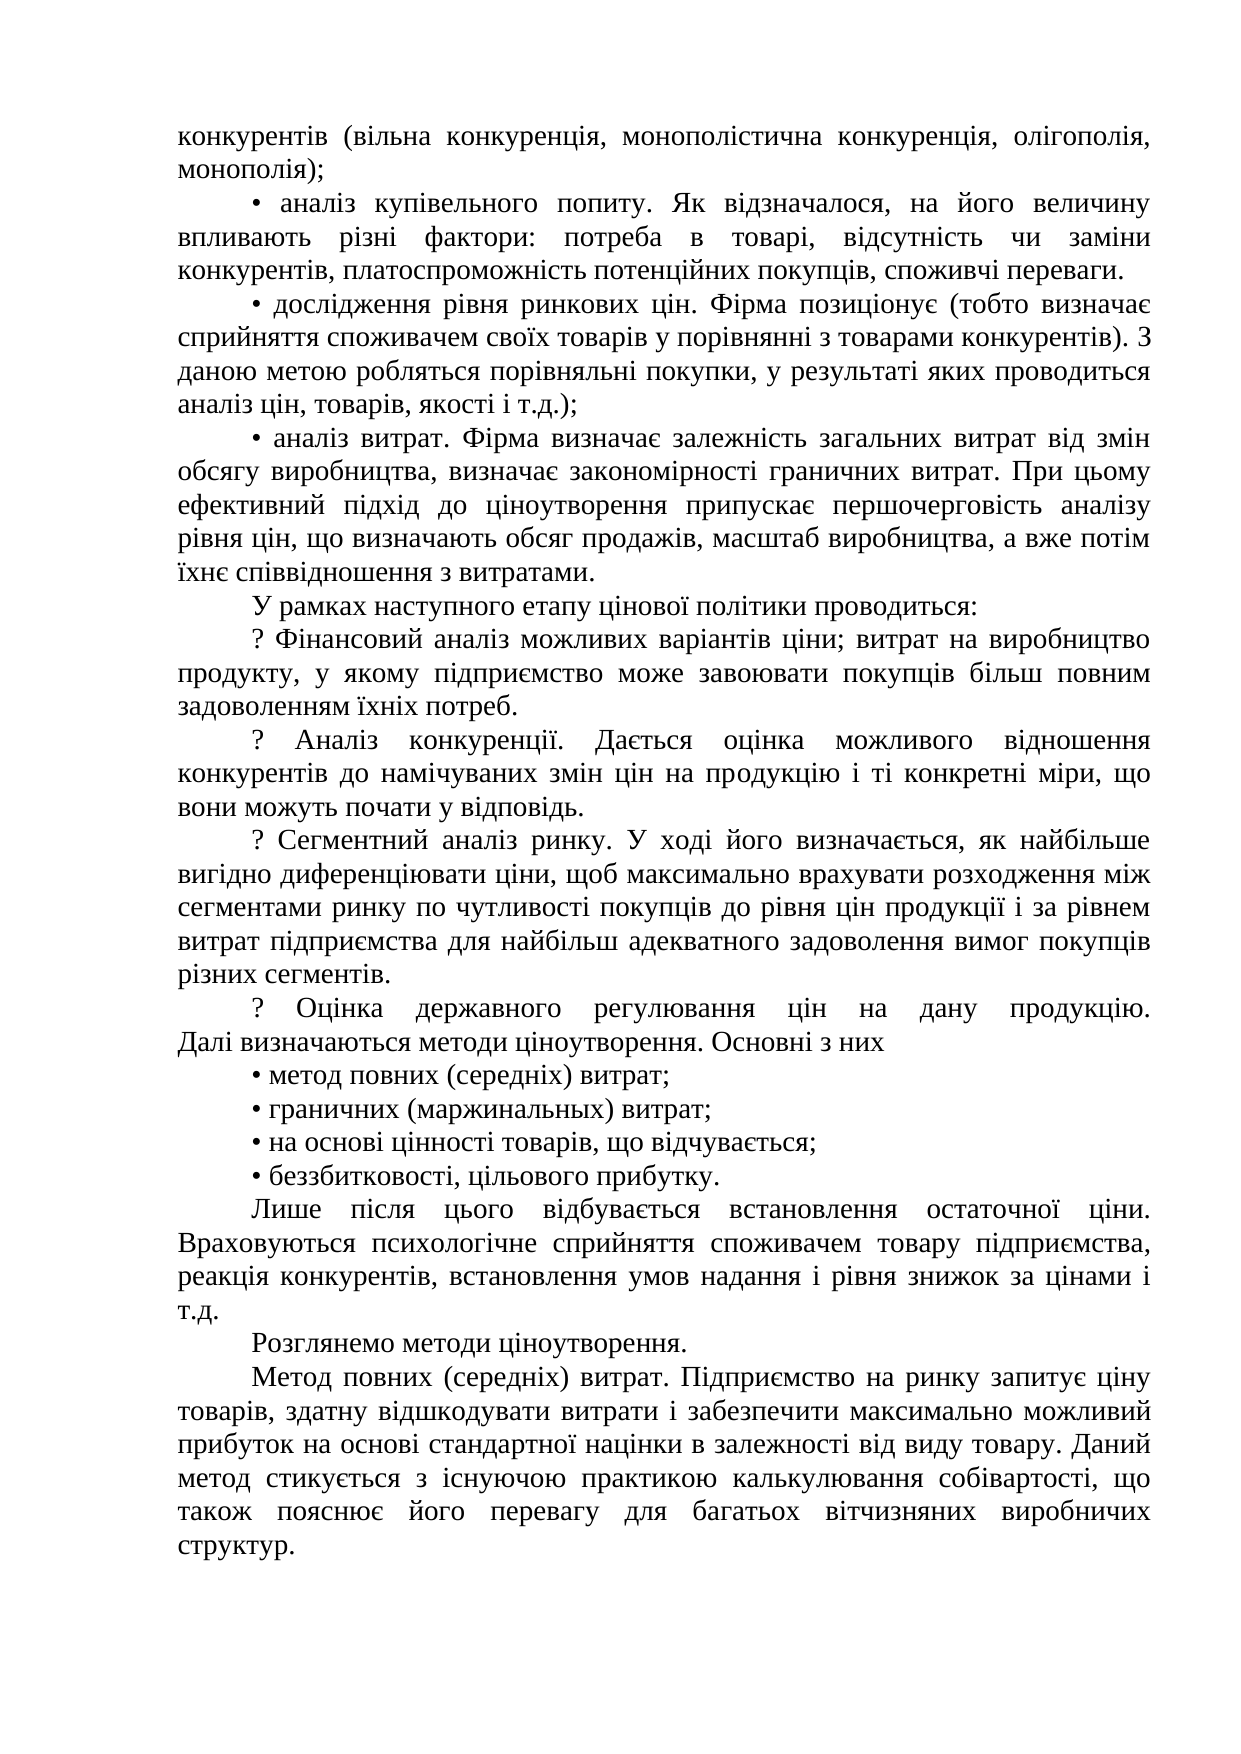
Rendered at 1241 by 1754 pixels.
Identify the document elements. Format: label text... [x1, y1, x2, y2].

list • граничних (маржинальных) витрат; [177, 1091, 1152, 1124]
list ? Оцінка державного регулювання цін на дану продукцію. Далі визначаються методи ціноутворення. Основні з них [177, 990, 1152, 1057]
list Лише після цього відбувається встановлення остаточної ціни. Враховуються психологічне сприйняття споживачем товару підприємства, реакція конкурентів, встановлення умов надання і рівня знижок за цінами і т.д. [177, 1191, 1152, 1326]
list У рамках наступного етапу цінової політики проводиться: [177, 588, 1152, 621]
list • аналіз витрат. Фірма визначає залежність загальних витрат від змін обсягу виробництва, визначає закономірності граничних витрат. При цьому ефективний підхід до ціноутворення припускає першочерговість аналізу рівня цін, що визначають обсяг продажів, масштаб виробництва, а вже потім їхнє співвідношення з витратами. [177, 420, 1152, 588]
list Розглянемо методи ціноутворення. [177, 1326, 1152, 1359]
list • метод повних (середніх) витрат; [177, 1057, 1152, 1091]
list • дослідження рівня ринкових цін. Фірма позиціонує (тобто визначає сприйняття споживачем своїх товарів у порівнянні з товарами конкурентів). З даною метою робляться порівняльні покупки, у результаті яких проводиться аналіз цін, товарів, якості і т.д.); [177, 286, 1152, 420]
list • аналіз купівельного попиту. Як відзначалося, на його величину впливають різні фактори: потреба в товарі, відсутність чи заміни конкурентів, платоспроможність потенційних покупців, споживчі переваги. [177, 185, 1152, 286]
list • на основі цінності товарів, що відчувається; [177, 1124, 1152, 1158]
list Метод повних (середніх) витрат. Підприємство на ринку запитує ціну товарів, здатну відшкодувати витрати і забезпечити максимально можливий прибуток на основі стандартної націнки в залежності від виду товару. Даний метод стикується з існуючою практикою калькулювання собівартості, що також пояснює його перевагу для багатьох вітчизняних виробничих структур. [177, 1359, 1152, 1560]
list • беззбитковості, цільового прибутку. [177, 1158, 1152, 1191]
list ? Аналіз конкуренції. Дається оцінка можливого відношення конкурентів до намічуваних змін цін на продукцію і ті конкретні міри, що вони можуть почати у відповідь. [177, 722, 1152, 822]
list ? Сегментний аналіз ринку. У ході його визначається, як найбільше вигідно диференціювати ціни, щоб максимально врахувати розходження між сегментами ринку по чутливості покупців до рівня цін продукції і за рівнем витрат підприємства для найбільш адекватного задоволення вимог покупців різних сегментів. [177, 822, 1152, 990]
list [177, 118, 1152, 185]
list ? Фінансовий аналіз можливих варіантів ціни; витрат на виробництво продукту, у якому підприємство може завоювати покупців більш повним задоволенням їхніх потреб. [177, 621, 1152, 722]
